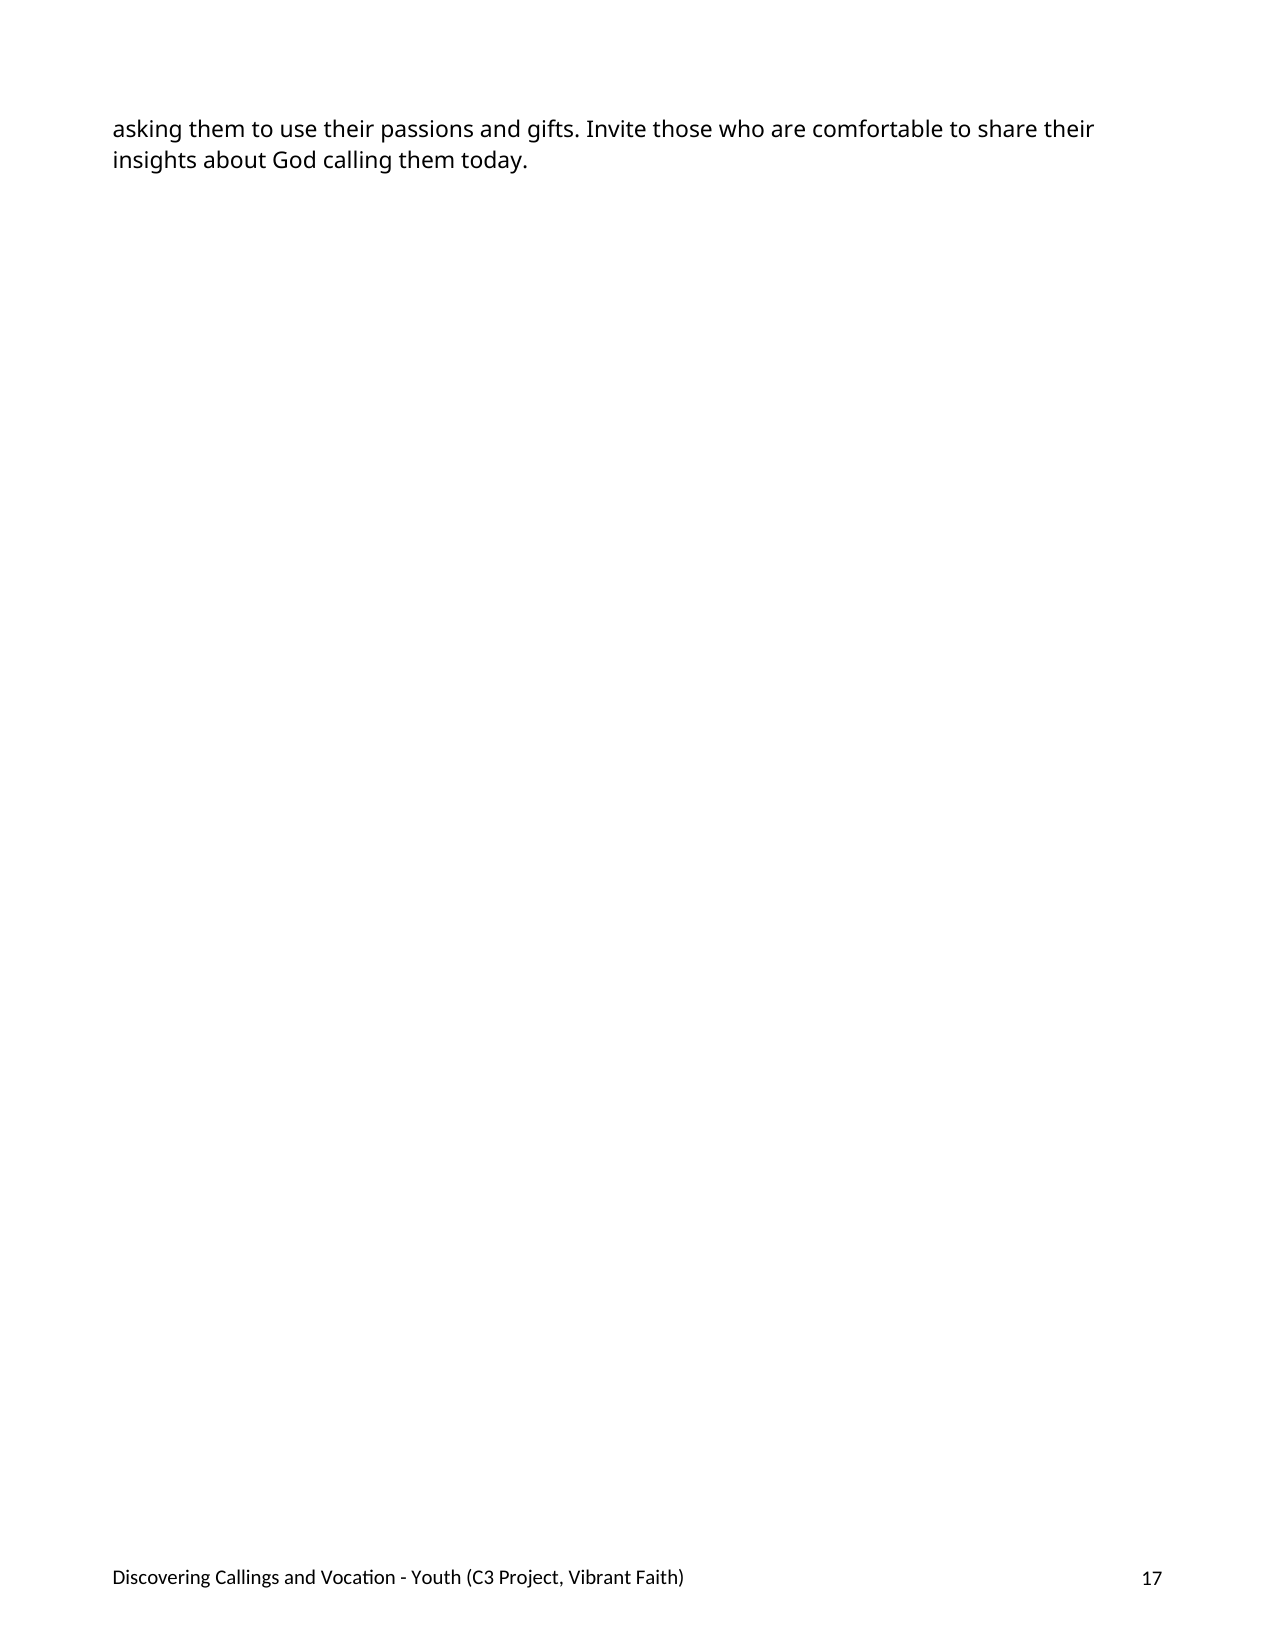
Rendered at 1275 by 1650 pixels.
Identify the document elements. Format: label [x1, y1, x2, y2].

text [112, 112, 1162, 175]
